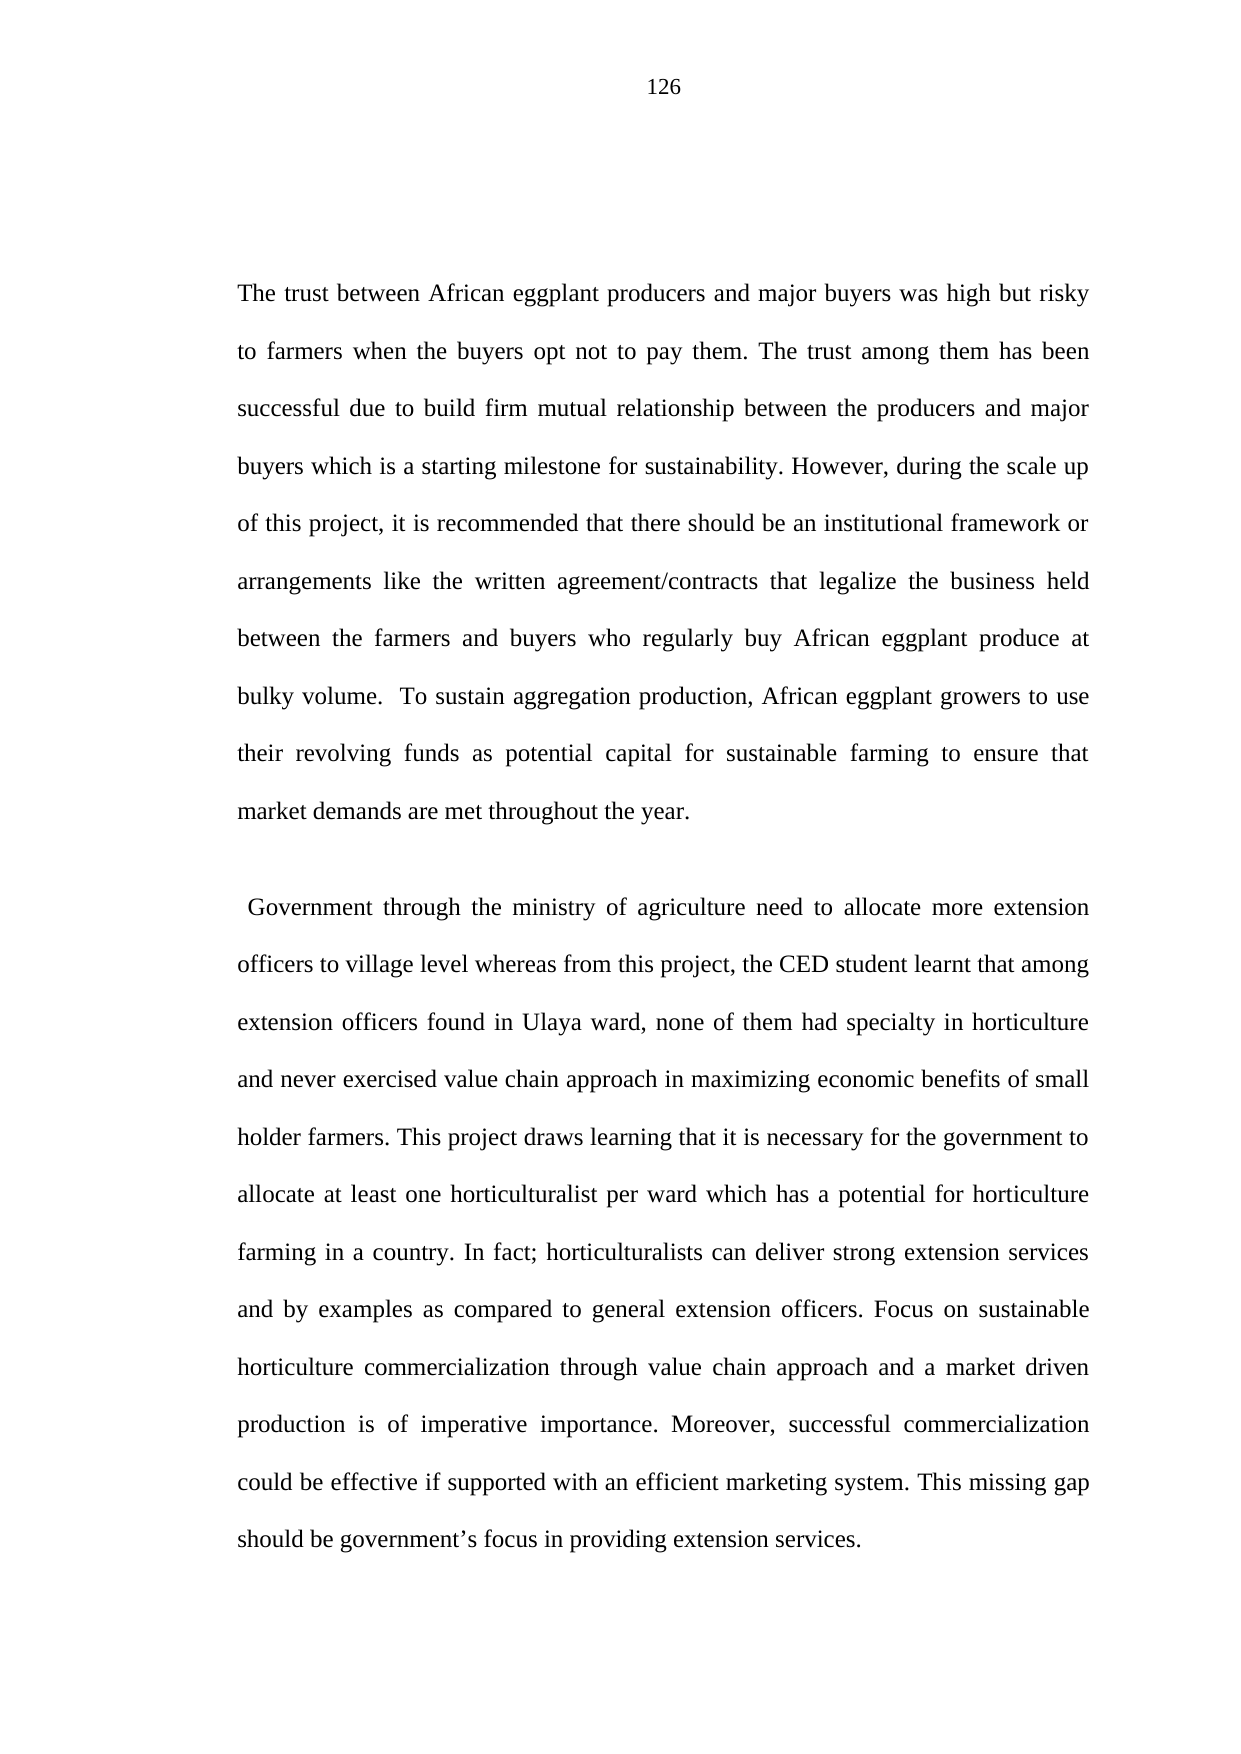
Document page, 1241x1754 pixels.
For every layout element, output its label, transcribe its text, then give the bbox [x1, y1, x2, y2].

text The trust between African eggplant producers and major buyers was high but risky to farmers when the buyers opt not to pay them. The trust among them has been successful due to build firm mutual relationship between the producers and major buyers which is a starting milestone for sustainability. However, during the scale up of this project, it is recommended that there should be an institutional framework or arrangements like the written agreement/contracts that legalize the business held between the farmers and buyers who regularly buy African eggplant produce at bulky volume. To sustain aggregation production, African eggplant growers to use their revolving funds as potential capital for sustainable farming to ensure that market demands are met throughout the year. [237, 278, 1090, 824]
text Government through the ministry of agriculture need to allocate more extension officers to village level whereas from this project, the CED student learnt that among extension officers found in Ulaya ward, none of them had specialty in horticulture and never exercised value chain approach in maximizing economic benefits of small holder farmers. This project draws learning that it is necessary for the government to allocate at least one horticulturalist per ward which has a potential for horticulture farming in a country. In fact; horticulturalists can deliver strong extension services and by examples as compared to general extension officers. Focus on sustainable horticulture commercialization through value chain approach and a market driven production is of imperative importance. Moreover, successful commercialization could be effective if supported with an efficient marketing system. This missing gap should be government’s focus in providing extension services. [237, 892, 1090, 1553]
